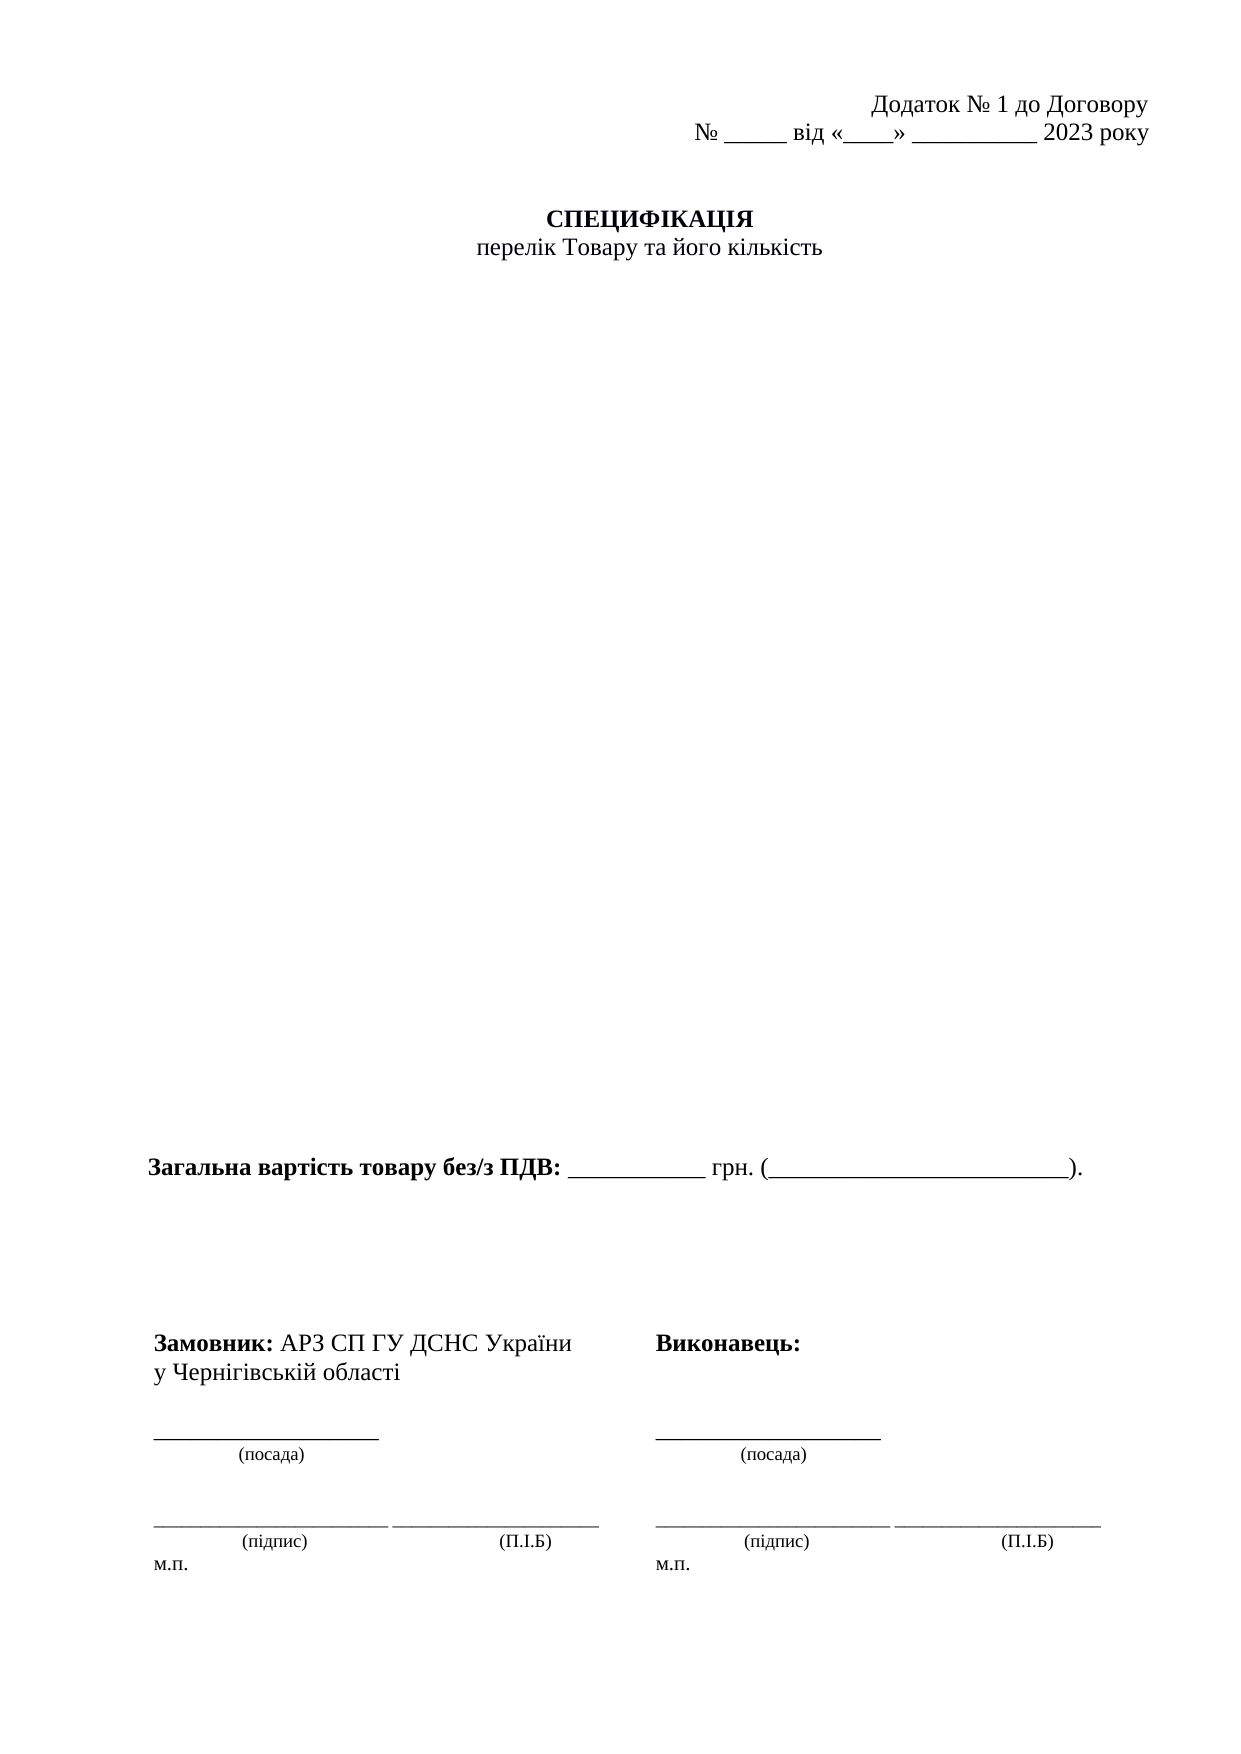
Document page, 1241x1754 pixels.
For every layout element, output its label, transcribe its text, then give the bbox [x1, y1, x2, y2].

text Загальна вартість товару без/з ПДВ: ___________ грн. (________________________). [148, 1152, 1152, 1181]
text СПЕЦИФІКАЦІЯ [148, 204, 1152, 232]
table_header Виконавець: __________________ (посада) _________________________ ______________________ (підпис) (П.І.Б) м.п. [650, 1323, 1152, 1581]
text № _____ від «____» __________ 2023 року [148, 117, 1152, 146]
table_header Замовник: АРЗ СП ГУ ДСНС України у Чернігівській області __________________ (посада) _________________________ ______________________ (підпис) (П.І.Б) м.п. [148, 1323, 650, 1581]
text перелік Товару та його кількість [148, 232, 1152, 261]
text Додаток № 1 до Договору [148, 89, 1152, 117]
